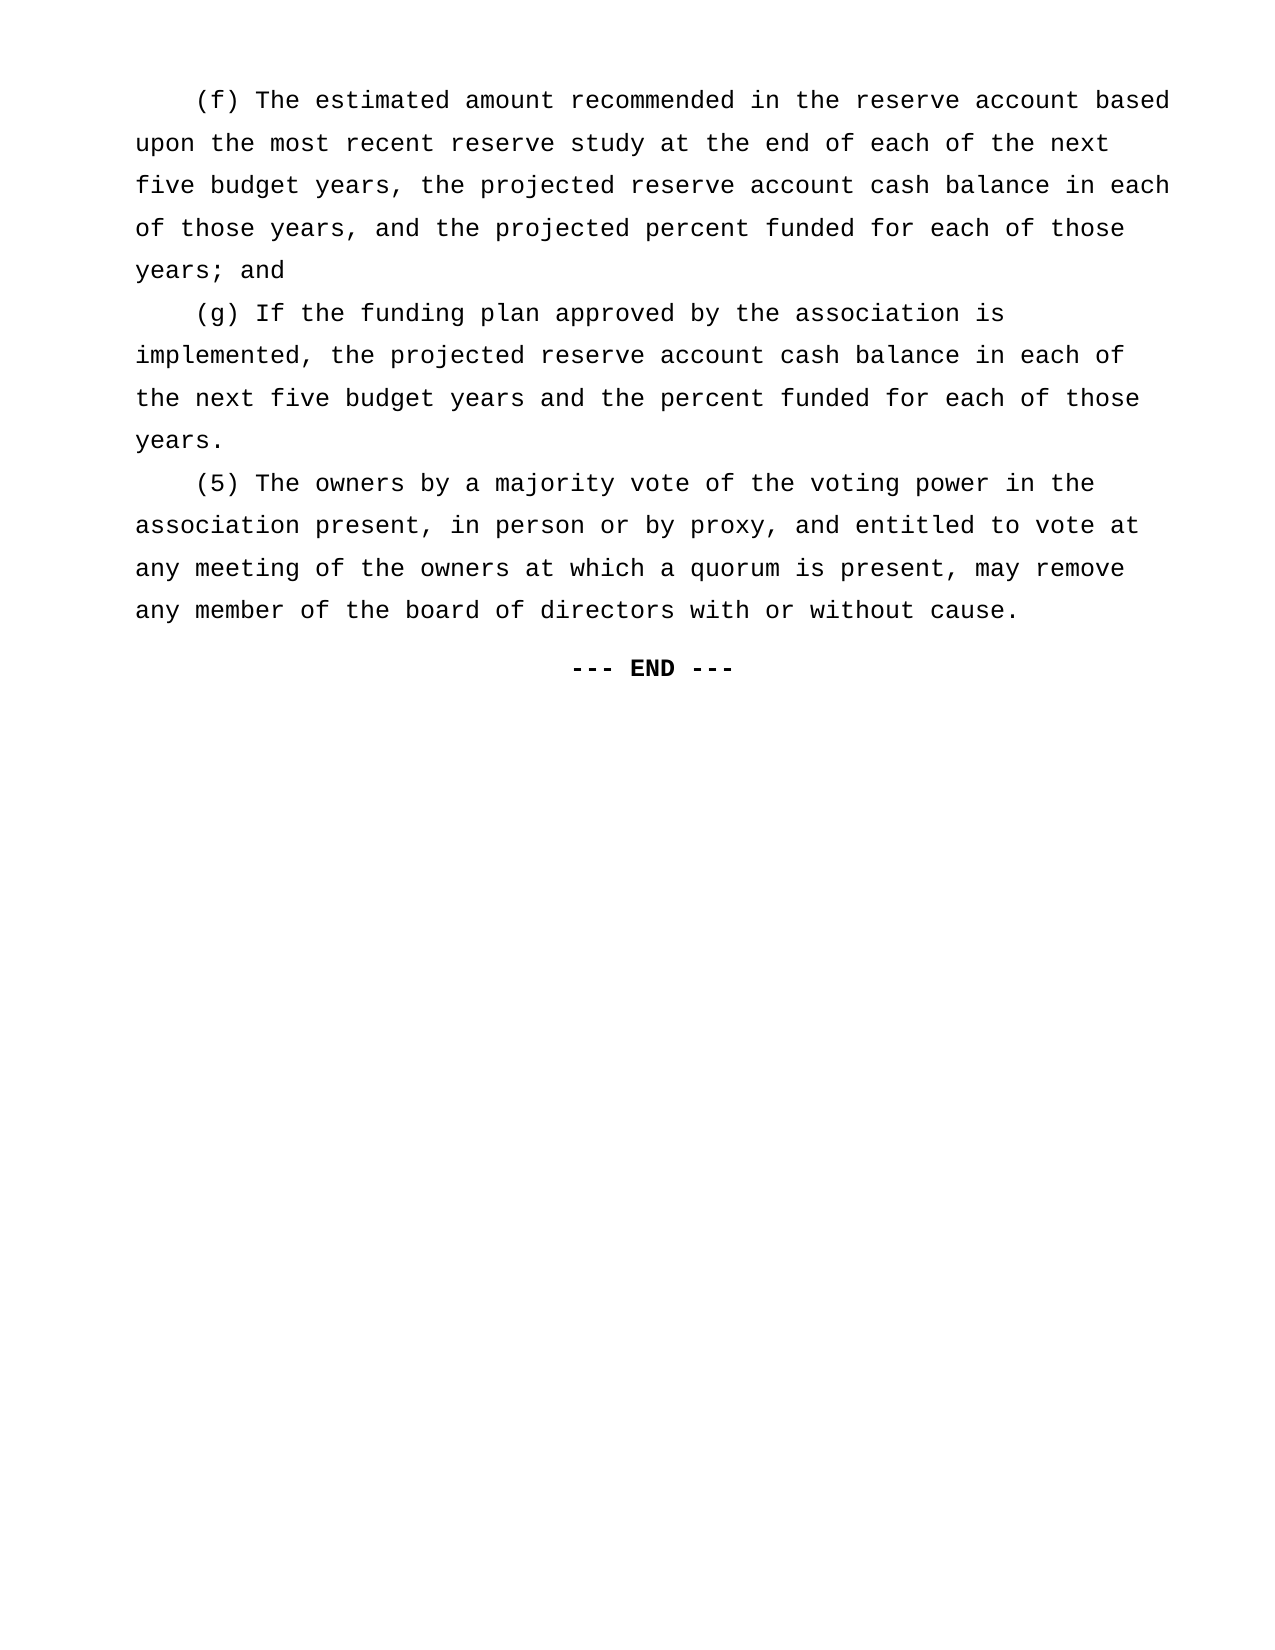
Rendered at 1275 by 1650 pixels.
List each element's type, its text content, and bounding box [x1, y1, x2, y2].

text (f) The estimated amount recommended in the reserve account based upon the most recent reserve study at the end of each of the next five budget years, the projected reserve account cash balance in each of those years, and the projected percent funded for each of those years; and [135, 75, 1170, 287]
text (g) If the funding plan approved by the association is implemented, the projected reserve account cash balance in each of the next five budget years and the percent funded for each of those years. [135, 287, 1170, 457]
text (5) The owners by a majority vote of the voting power in the association present, in person or by proxy, and entitled to vote at any meeting of the owners at which a quorum is present, may remove any member of the board of directors with or without cause. [135, 457, 1170, 627]
text --- END --- [135, 656, 1170, 684]
